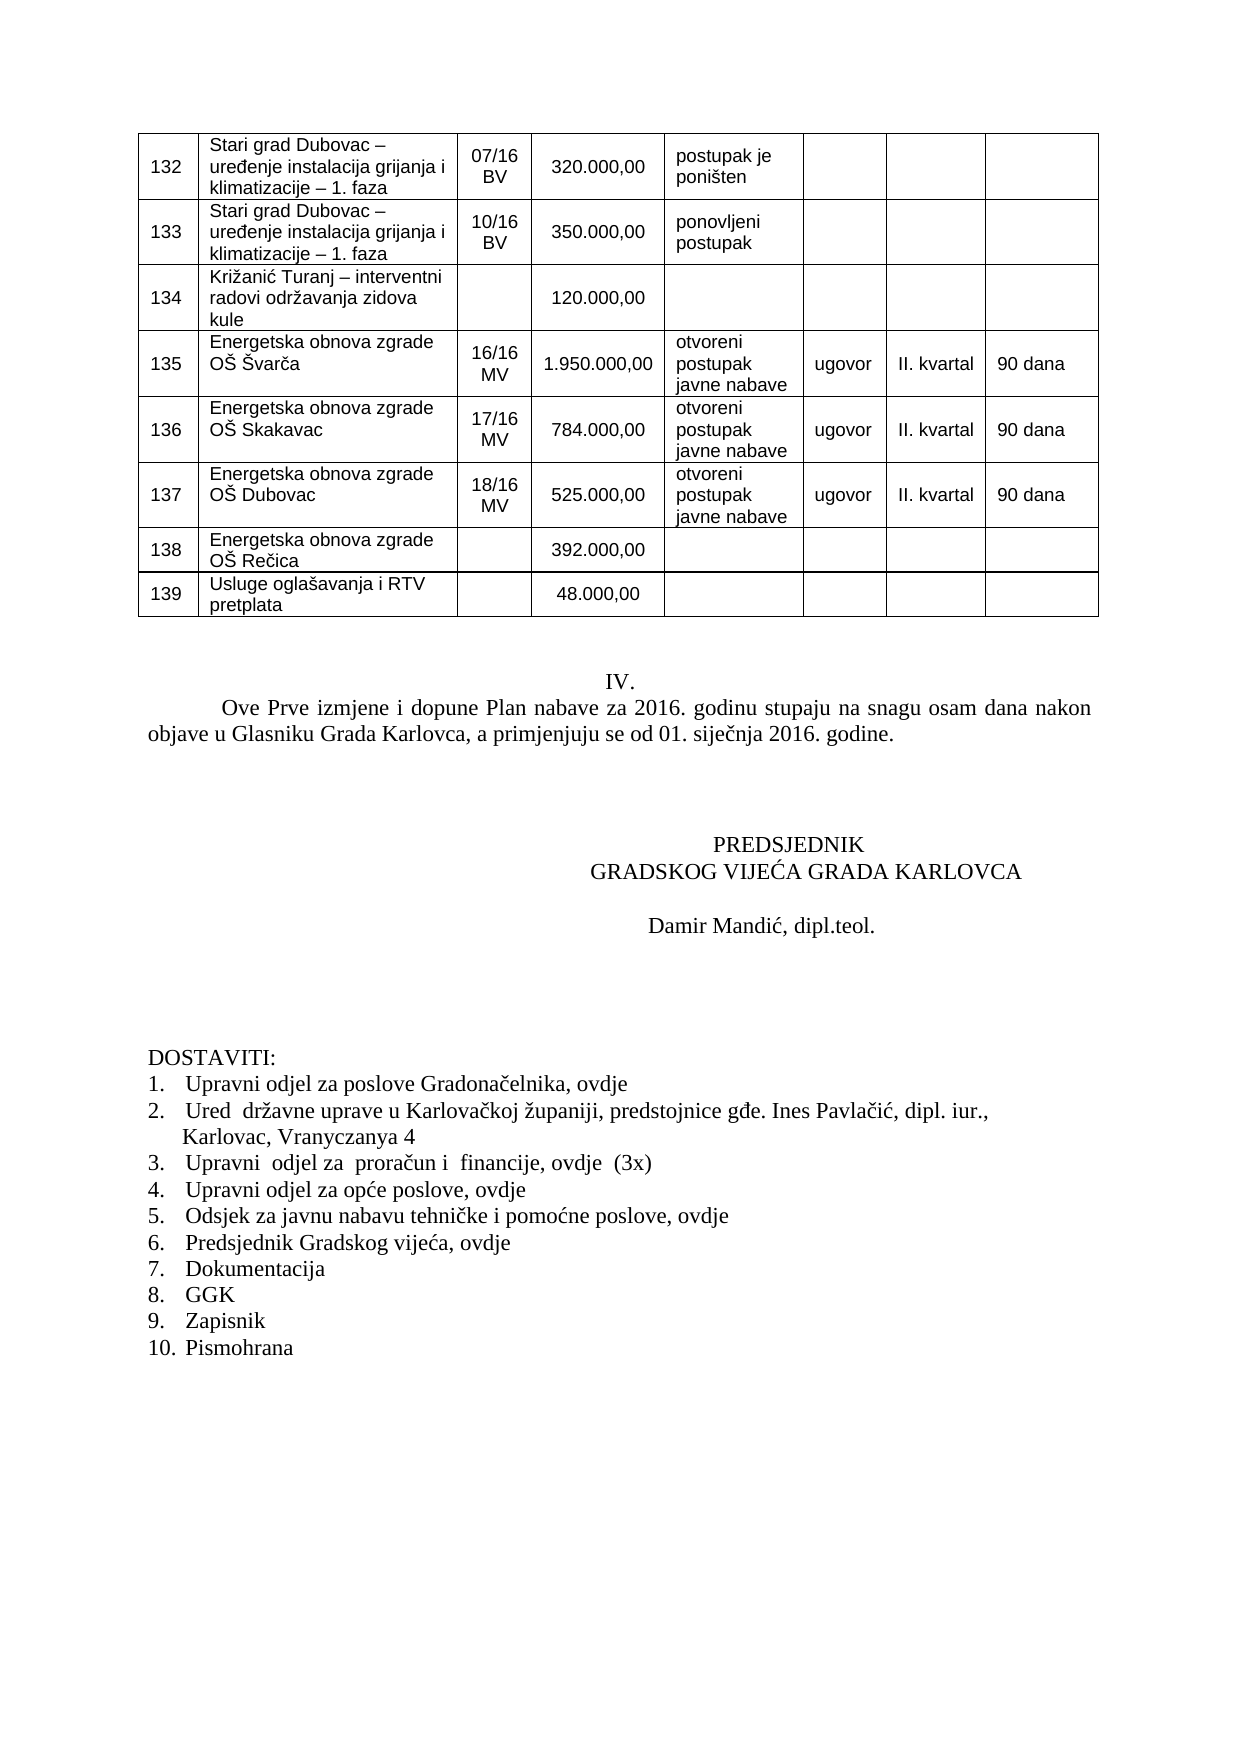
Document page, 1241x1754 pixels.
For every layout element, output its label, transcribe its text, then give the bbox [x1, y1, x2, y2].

table_cell 90 dana [986, 463, 1098, 527]
table_header 132 [139, 134, 198, 199]
table_cell otvoreni postupak javne nabave [665, 397, 803, 462]
table_cell [458, 573, 531, 616]
list Pismohrana [148, 1334, 1093, 1360]
table_cell Energetska obnova zgrade OŠ Švarča [199, 331, 457, 396]
text PREDSJEDNIK [701, 832, 1093, 858]
table_header [887, 134, 985, 199]
table_cell [887, 528, 985, 571]
table_cell Energetska obnova zgrade OŠ Skakavac [199, 397, 457, 462]
table_header Stari grad Dubovac – uređenje instalacija grijanja i klimatizacije – 1. faza [199, 134, 457, 199]
text Damir Mandić, dipl.teol. [516, 912, 1093, 939]
table_cell 139 [139, 573, 198, 616]
table_cell [458, 265, 531, 330]
table_header [986, 134, 1098, 199]
text DOSTAVITI: [148, 1044, 1093, 1070]
table_header 07/16 BV [458, 134, 531, 199]
list Predsjednik Gradskog vijeća, ovdje [148, 1228, 1093, 1255]
table_cell 48.000,00 [532, 573, 664, 616]
table_cell [665, 265, 803, 330]
table_cell [458, 528, 531, 571]
table_cell ponovljeni postupak [665, 200, 803, 264]
table_cell 350.000,00 [532, 200, 664, 264]
table_cell [887, 573, 985, 616]
table_cell [665, 573, 803, 616]
table_cell [804, 200, 886, 264]
table_cell 525.000,00 [532, 463, 664, 527]
table_cell [986, 528, 1098, 571]
table_cell Usluge oglašavanja i RTV pretplata [199, 573, 457, 616]
text Karlovac, Vranyczanya 4 [148, 1123, 1093, 1149]
table_cell [804, 573, 886, 616]
table_cell [986, 573, 1098, 616]
table_cell otvoreni postupak javne nabave [665, 463, 803, 527]
table_cell 137 [139, 463, 198, 527]
table_cell 784.000,00 [532, 397, 664, 462]
table_cell [887, 265, 985, 330]
list Upravni odjel za opće poslove, ovdje [148, 1176, 1093, 1202]
table_cell ugovor [804, 331, 886, 396]
table_cell [804, 528, 886, 571]
text IV. [148, 668, 1093, 694]
table_header 320.000,00 [532, 134, 664, 199]
text Ove Prve izmjene i dopune Plan nabave za 2016. godinu stupaju na snagu osam dana nakon objave u Glasniku Grada Karlovca, a primjenjuju se od 01. siječnja 2016. godine. [148, 694, 1093, 747]
table_cell Energetska obnova zgrade OŠ Rečica [199, 528, 457, 571]
table_cell Križanić Turanj – interventni radovi održavanja zidova kule [199, 265, 457, 330]
list Odsjek za javnu nabavu tehničke i pomoćne poslove, ovdje [148, 1202, 1093, 1228]
table_cell [887, 200, 985, 264]
table_cell 120.000,00 [532, 265, 664, 330]
table_cell II. kvartal [887, 397, 985, 462]
table_cell ugovor [804, 463, 886, 527]
list Dokumentacija [148, 1255, 1093, 1281]
table_cell [804, 265, 886, 330]
table_header [804, 134, 886, 199]
text GRADSKOG VIJEĆA GRADA KARLOVCA [185, 858, 1093, 884]
table_cell 1.950.000,00 [532, 331, 664, 396]
table_cell II. kvartal [887, 463, 985, 527]
list Upravni odjel za proračun i financije, ovdje (3x) [148, 1149, 1093, 1176]
table_cell 18/16 MV [458, 463, 531, 527]
table_cell 392.000,00 [532, 528, 664, 571]
table_cell 133 [139, 200, 198, 264]
table_cell [986, 265, 1098, 330]
table_cell 135 [139, 331, 198, 396]
list Zapisnik [148, 1308, 1093, 1334]
table_cell 134 [139, 265, 198, 330]
table_header postupak je poništen [665, 134, 803, 199]
table_cell 10/16 BV [458, 200, 531, 264]
table_cell [665, 528, 803, 571]
table_cell 16/16 MV [458, 331, 531, 396]
table_cell [986, 200, 1098, 264]
table_cell 136 [139, 397, 198, 462]
table_cell Stari grad Dubovac – uređenje instalacija grijanja i klimatizacije – 1. faza [199, 200, 457, 264]
table_cell 138 [139, 528, 198, 571]
table_cell ugovor [804, 397, 886, 462]
table_cell 17/16 MV [458, 397, 531, 462]
table_cell Energetska obnova zgrade OŠ Dubovac [199, 463, 457, 527]
table_cell 90 dana [986, 331, 1098, 396]
list Upravni odjel za poslove Gradonačelnika, ovdje [148, 1070, 1093, 1097]
list GGK [148, 1281, 1093, 1308]
table_cell otvoreni postupak javne nabave [665, 331, 803, 396]
list Ured državne uprave u Karlovačkoj županiji, predstojnice gđe. Ines Pavlačić, dipl. iur., [148, 1097, 1093, 1123]
table_cell II. kvartal [887, 331, 985, 396]
table_cell 90 dana [986, 397, 1098, 462]
